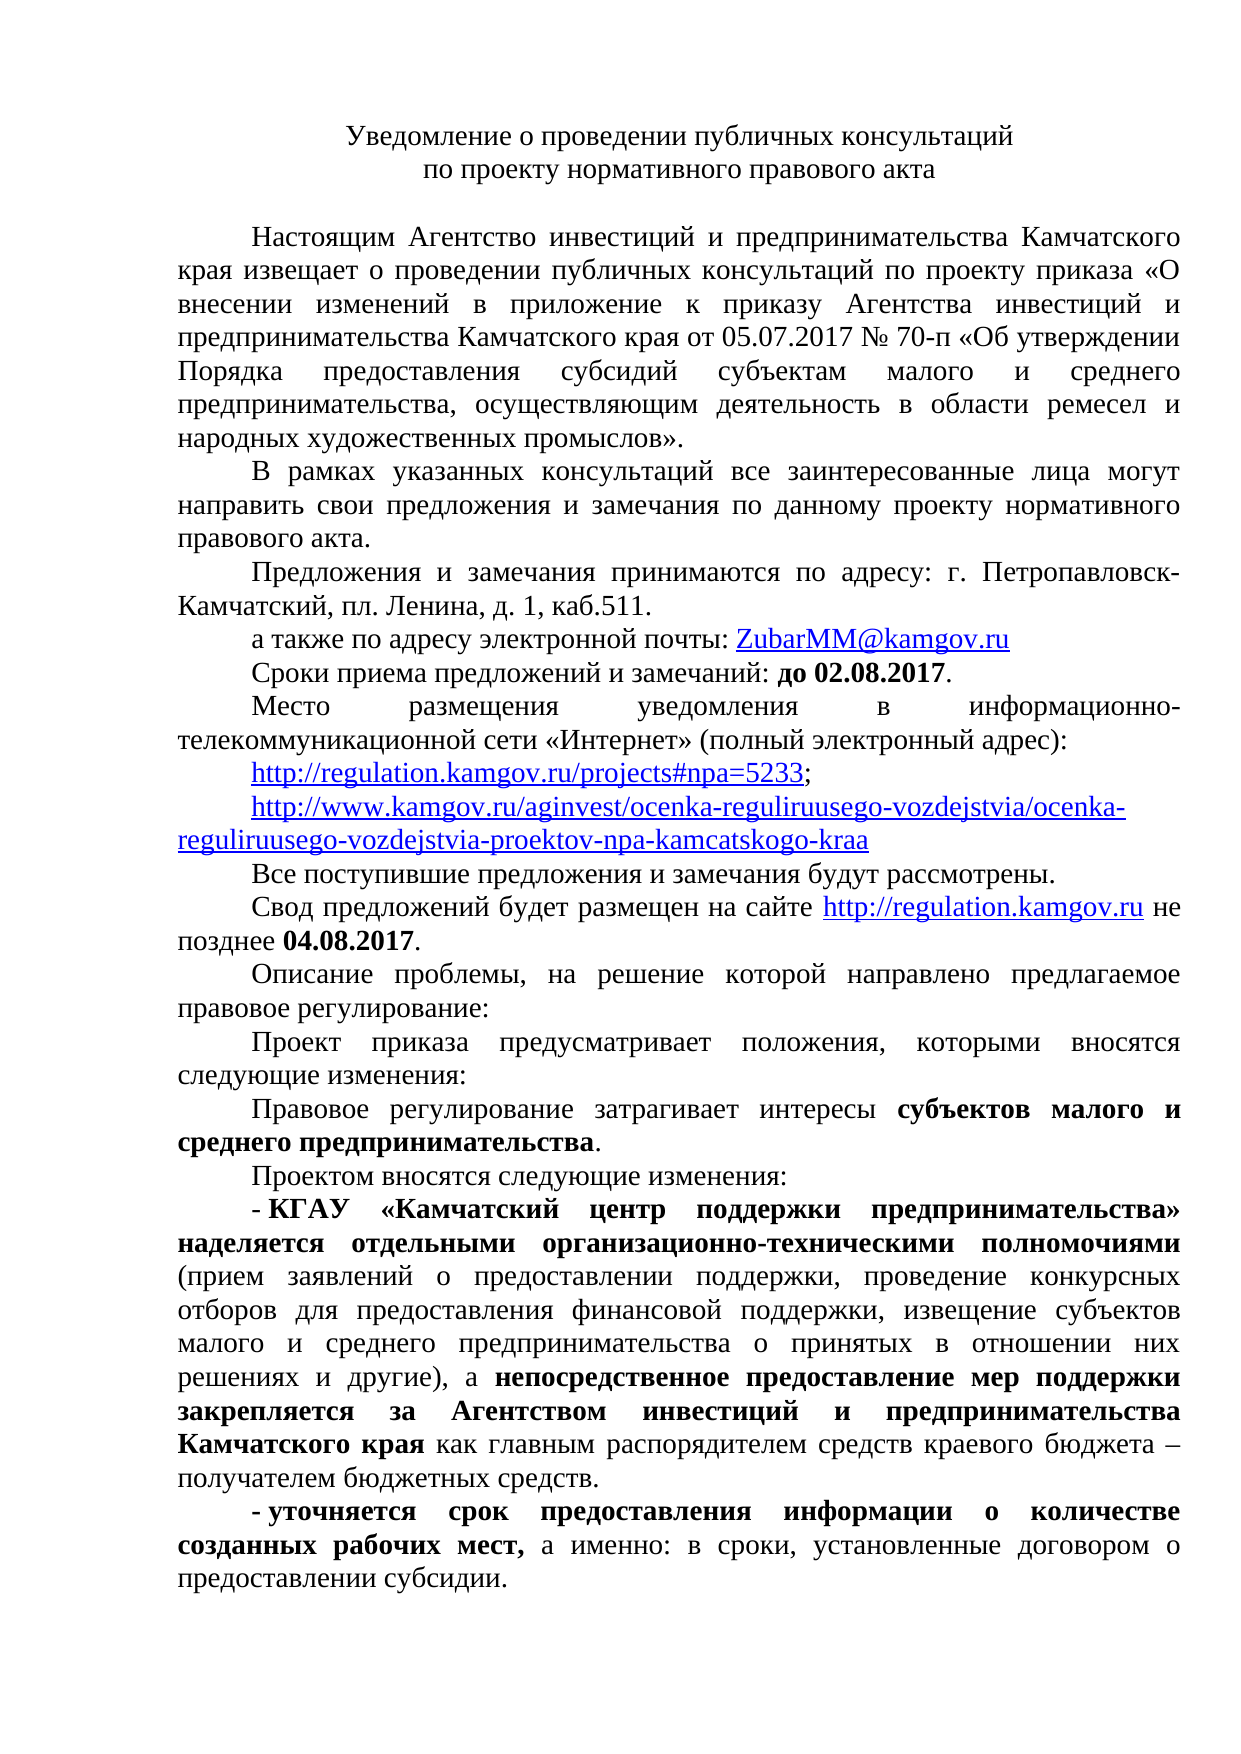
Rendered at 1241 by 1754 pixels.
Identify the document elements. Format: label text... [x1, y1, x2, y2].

text - КГАУ «Камчатский центр поддержки предпринимательства» наделяется отдельными организационно-техническими полномочиями (прием заявлений о предоставлении поддержки, проведение конкурсных отборов для предоставления финансовой поддержки, извещение субъектов малого и среднего предпринимательства о принятых в отношении них решениях и другие), а непосредственное предоставление мер поддержки закрепляется за Агентством инвестиций и предпринимательства Камчатского края как главным распорядителем средств краевого бюджета – получателем бюджетных средств. [177, 1191, 1181, 1493]
text Предложения и замечания принимаются по адресу: г. Петропавловск-Камчатский, пл. Ленина, д. 1, каб.511. [177, 554, 1181, 621]
text Описание проблемы, на решение которой направлено предлагаемое правовое регулирование: [177, 957, 1181, 1024]
text Проект приказа предусматривает положения, которыми вносятся следующие изменения: [177, 1024, 1181, 1091]
text а также по адресу электронной почты: ZubarMM@kamgov.ru [177, 621, 1181, 655]
text Все поступившие предложения и замечания будут рассмотрены. [177, 856, 1181, 889]
text - уточняется срок предоставления информации о количестве созданных рабочих мест, а именно: в сроки, установленные договором о предоставлении субсидии. [177, 1493, 1181, 1594]
text Уведомление о проведении публичных консультаций [177, 118, 1181, 152]
text Место размещения уведомления в информационно-телекоммуникационной сети «Интернет» (полный электронный адрес): [177, 688, 1181, 755]
text Настоящим Агентство инвестиций и предпринимательства Камчатского края извещает о проведении публичных консультаций по проекту приказа «О внесении изменений в приложение к приказу Агентства инвестиций и предпринимательства Камчатского края от 05.07.2017 № 70-п «Об утверждении Порядка предоставления субсидий субъектам малого и среднего предпринимательства, осуществляющим деятельность в области ремесел и народных художественных промыслов». [177, 219, 1181, 453]
text Сроки приема предложений и замечаний: до 02.08.2017. [177, 655, 1181, 688]
text Проектом вносятся следующие изменения: [177, 1158, 1181, 1191]
text В рамках указанных консультаций все заинтересованные лица могут направить свои предложения и замечания по данному проекту нормативного правового акта. [177, 453, 1181, 554]
text Правовое регулирование затрагивает интересы субъектов малого и среднего предпринимательства. [177, 1091, 1181, 1158]
text Свод предложений будет размещен на сайте http://regulation.kamgov.ru не позднее 04.08.2017. [177, 889, 1181, 957]
text http://regulation.kamgov.ru/projects#npa=5233; [177, 755, 1181, 789]
text http://www.kamgov.ru/aginvest/ocenka-reguliruusego-vozdejstvia/ocenka-reguliruusego-vozdejstvia-proektov-npa-kamcatskogo-kraa [177, 789, 1181, 856]
text по проекту нормативного правового акта [177, 152, 1181, 185]
